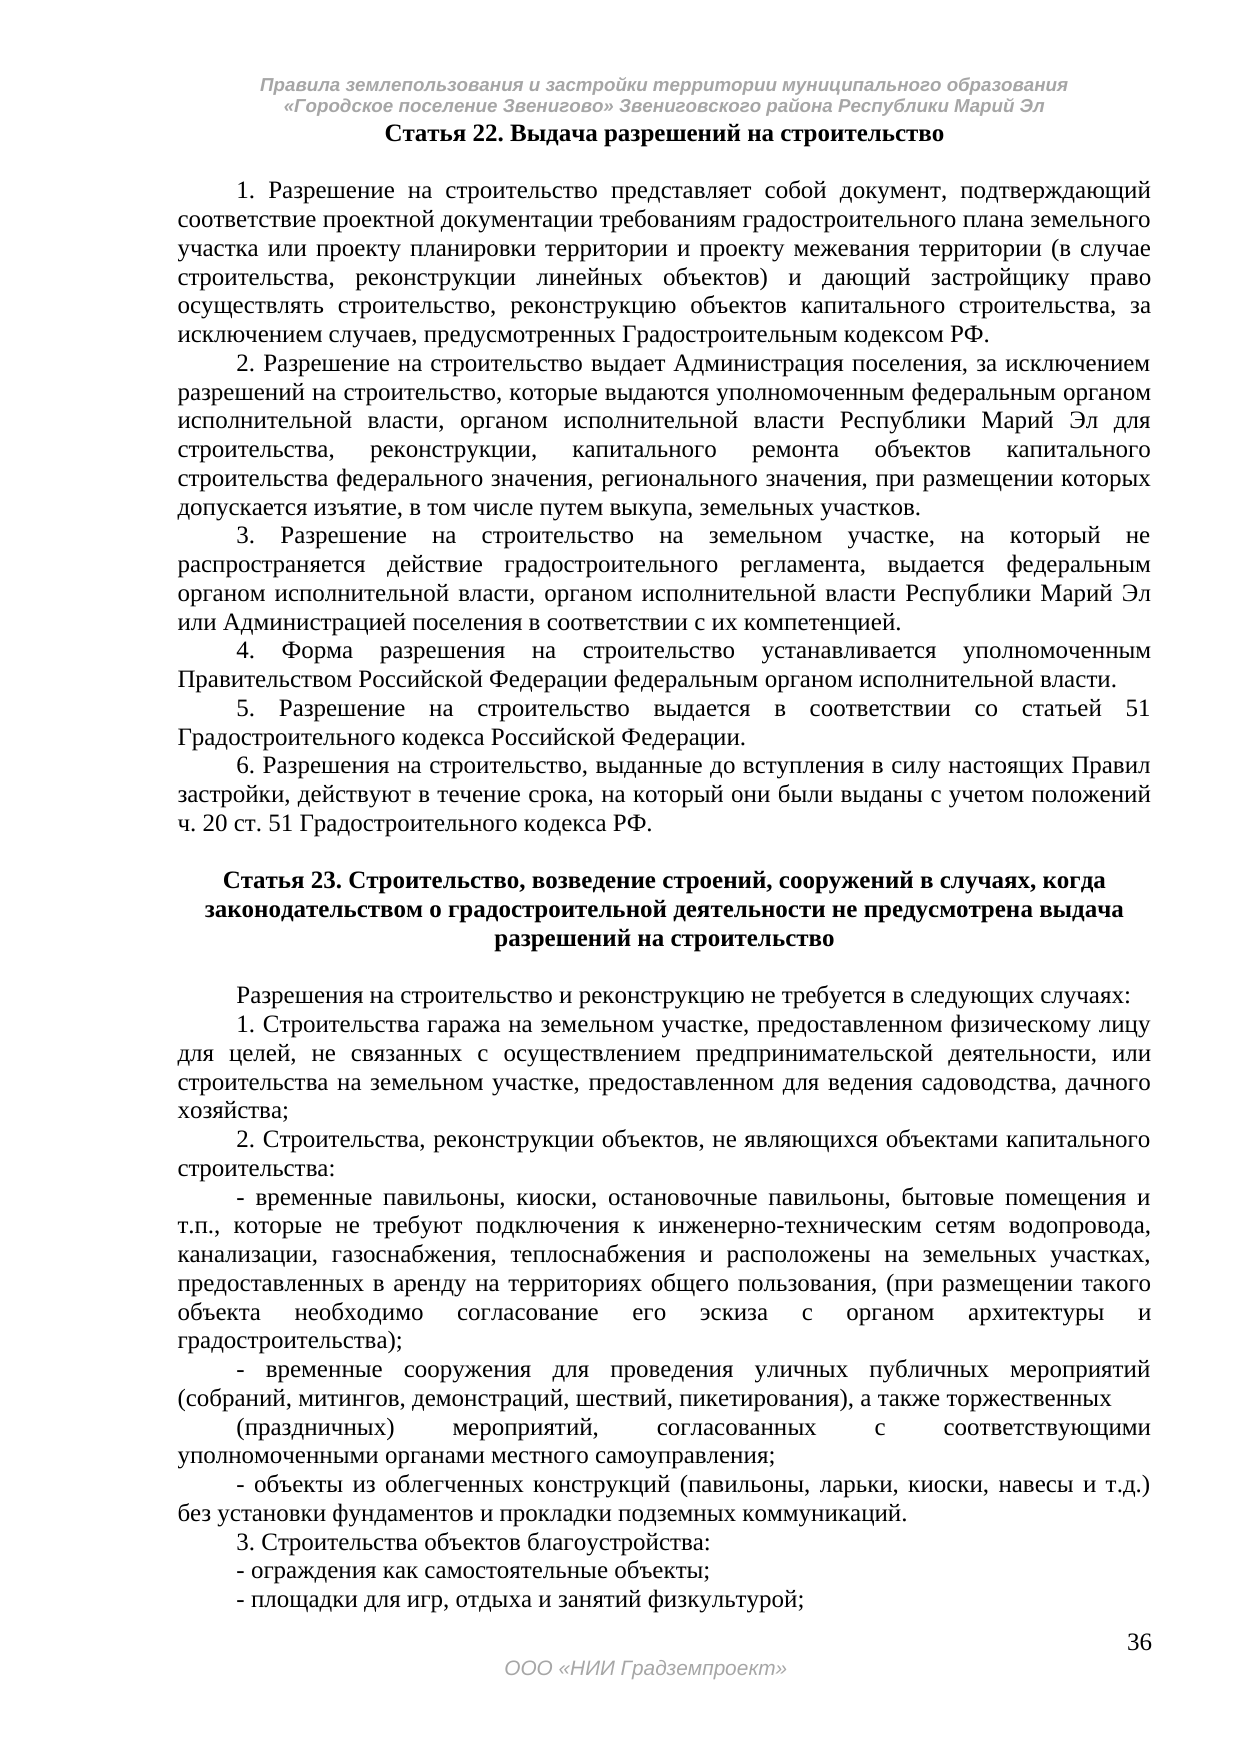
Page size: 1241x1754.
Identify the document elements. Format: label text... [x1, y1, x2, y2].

text 4. Форма разрешения на строительство устанавливается уполномоченным Правительством Российской Федерации федеральным органом исполнительной власти. [177, 636, 1152, 693]
text 1. Разрешение на строительство представляет собой документ, подтверждающий соответствие проектной документации требованиям градостроительного плана земельного участка или проекту планировки территории и проекту межевания территории (в случае строительства, реконструкции линейных объектов) и дающий застройщику право осуществлять строительство, реконструкцию объектов капитального строительства, за исключением случаев, предусмотренных Градостроительным кодексом РФ. [177, 176, 1152, 348]
text - площадки для игр, отдыха и занятий физкультурой; [177, 1584, 1152, 1613]
text Разрешения на строительство и реконструкцию не требуется в следующих случаях: [177, 981, 1152, 1009]
text - объекты из облегченных конструкций (павильоны, ларьки, киоски, навесы и т.д.) без установки фундаментов и прокладки подземных коммуникаций. [177, 1469, 1152, 1527]
text 2. Разрешение на строительство выдает Администрация поселения, за исключением разрешений на строительство, которые выдаются уполномоченным федеральным органом исполнительной власти, органом исполнительной власти Республики Марий Эл для строительства, реконструкции, капитального ремонта объектов капитального строительства федерального значения, регионального значения, при размещении которых допускается изъятие, в том числе путем выкупа, земельных участков. [177, 348, 1152, 521]
text - ограждения как самостоятельные объекты; [177, 1556, 1152, 1584]
text 2. Строительства, реконструкции объектов, не являющихся объектами капитального строительства: [177, 1124, 1152, 1182]
subtitle Статья 23. Строительство, возведение строений, сооружений в случаях, когда законодательством о градостроительной деятельности не предусмотрена выдача разрешений на строительство [177, 866, 1152, 952]
text (праздничных) мероприятий, согласованных с соответствующими уполномоченными органами местного самоуправления; [177, 1412, 1152, 1469]
text 3. Строительства объектов благоустройства: [177, 1527, 1152, 1556]
text 3. Разрешение на строительство на земельном участке, на который не распространяется действие градостроительного регламента, выдается федеральным органом исполнительной власти, органом исполнительной власти Республики Марий Эл или Администрацией поселения в соответствии с их компетенцией. [177, 521, 1152, 636]
subtitle Статья 22. Выдача разрешений на строительство [177, 118, 1152, 147]
text - временные павильоны, киоски, остановочные павильоны, бытовые помещения и т.п., которые не требуют подключения к инженерно-техническим сетям водопровода, канализации, газоснабжения, теплоснабжения и расположены на земельных участках, предоставленных в аренду на территориях общего пользования, (при размещении такого объекта необходимо согласование его эскиза с органом архитектуры и градостроительства); [177, 1182, 1152, 1354]
text - временные сооружения для проведения уличных публичных мероприятий (собраний, митингов, демонстраций, шествий, пикетирования), а также торжественных [177, 1354, 1152, 1412]
text 5. Разрешение на строительство выдается в соответствии со статьей 51 Градостроительного кодекса Российской Федерации. [177, 693, 1152, 751]
text 6. Разрешения на строительство, выданные до вступления в силу настоящих Правил застройки, действуют в течение срока, на который они были выданы с учетом положений ч. 20 ст. 51 Градостроительного кодекса РФ. [177, 751, 1152, 837]
text 1. Строительства гаража на земельном участке, предоставленном физическому лицу для целей, не связанных с осуществлением предпринимательской деятельности, или строительства на земельном участке, предоставленном для ведения садоводства, дачного хозяйства; [177, 1009, 1152, 1124]
